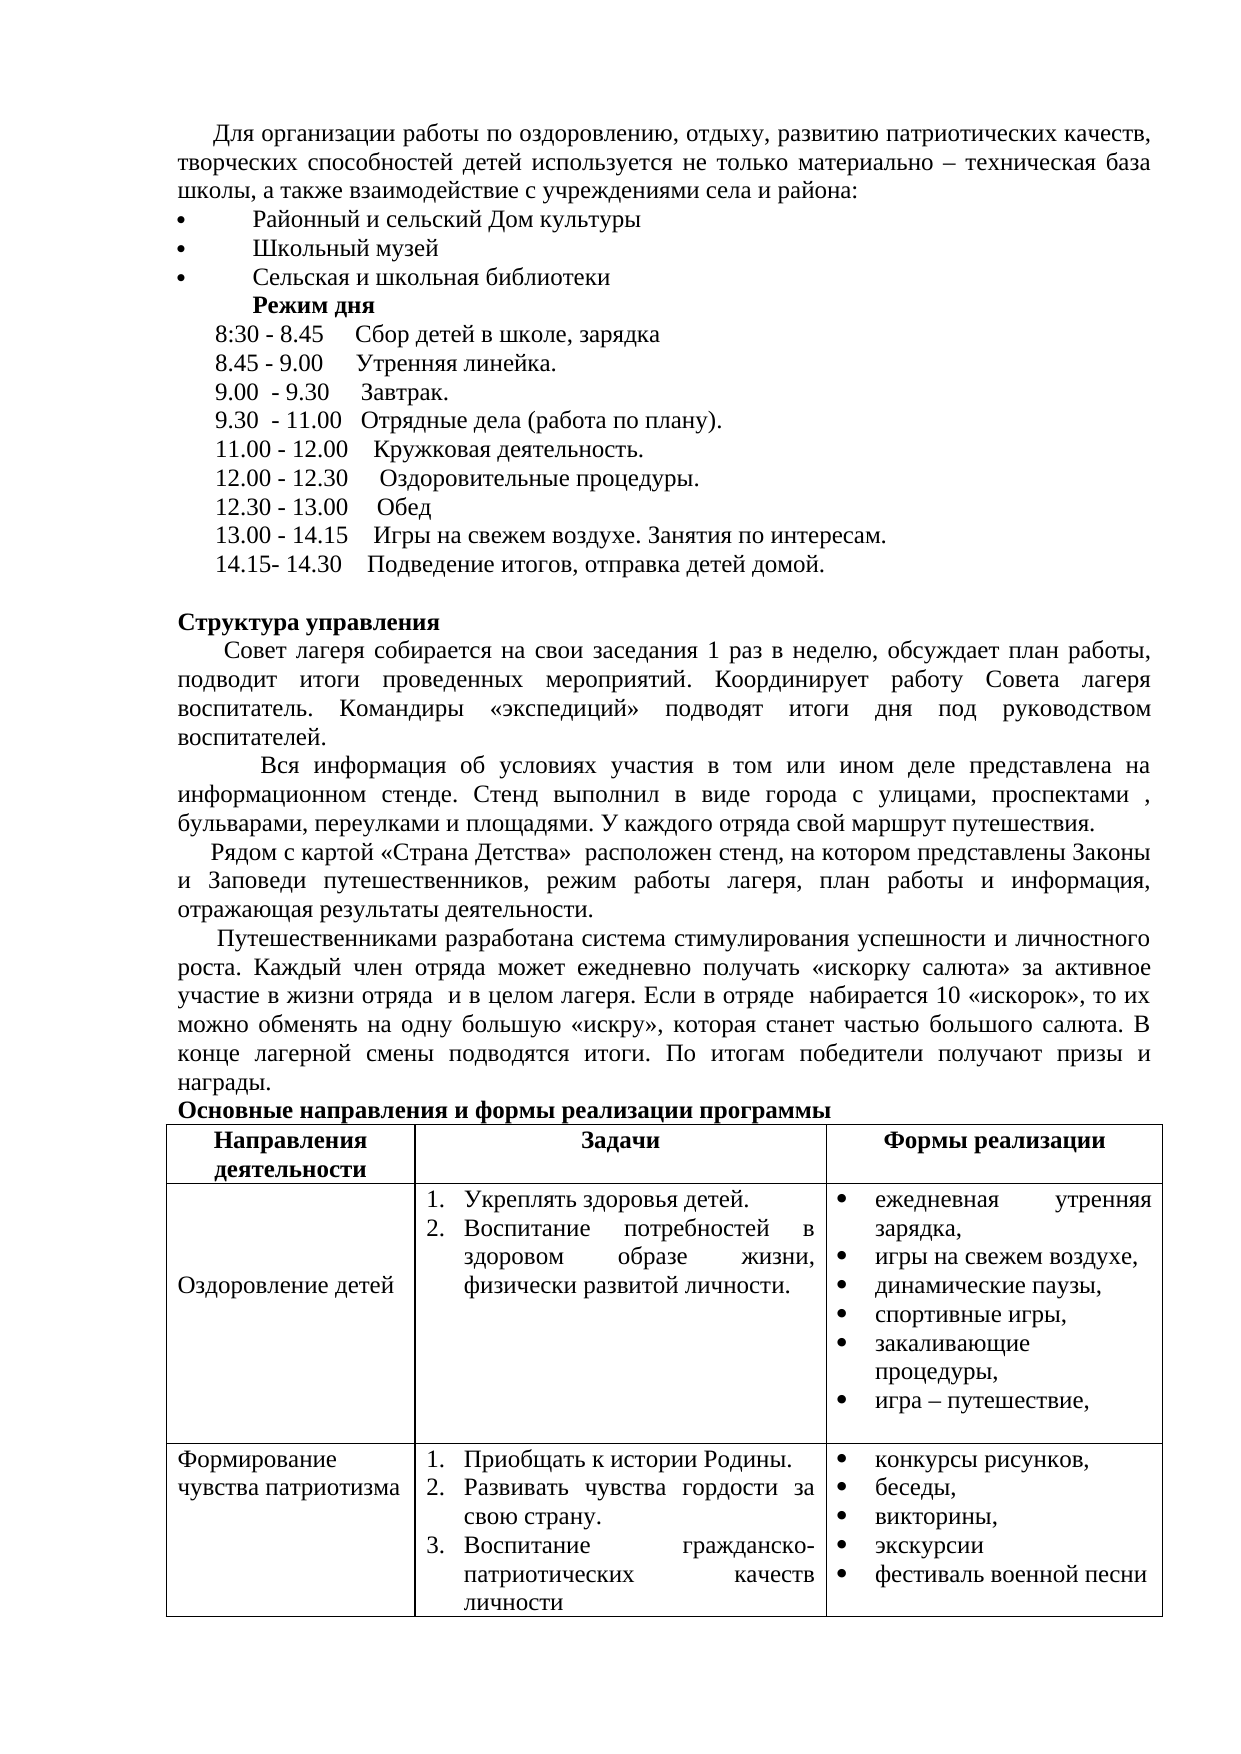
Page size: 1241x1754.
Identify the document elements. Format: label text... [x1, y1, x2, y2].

text Основные направления и формы реализации программы [177, 1096, 1152, 1124]
list Режим дня [252, 291, 1152, 319]
table_header Задачи [416, 1125, 826, 1183]
text 9.30 - 11.00 Отрядные дела (работа по плану). [215, 406, 1152, 434]
table_cell ежедневная утренняя зарядка, игры на свежем воздухе, динамические паузы, спортивные игры, закаливающие процедуры, игра – путешествие, [827, 1184, 1162, 1443]
table_cell Оздоровление детей [167, 1184, 414, 1443]
text Совет лагеря собирается на свои заседания 1 раз в неделю, обсуждает план работы, подводит итоги проведенных мероприятий. Координирует работу Совета лагеря воспитатель. Командиры «экспедиций» подводят итоги дня под руководством воспитателей. [177, 636, 1152, 751]
table_cell Укреплять здоровья детей. Воспитание потребностей в здоровом образе жизни, физически развитой личности. [416, 1184, 826, 1443]
text 11.00 - 12.00 Кружковая деятельность. [215, 434, 1152, 463]
table_header Направления деятельности [167, 1125, 414, 1183]
text Путешественниками разработана система стимулирования успешности и личностного роста. Каждый член отряда может ежедневно получать «искорку салюта» за активное участие в жизни отряда и в целом лагеря. Если в отряде набирается 10 «искорок», то их можно обменять на одну большую «искру», которая станет частью большого салюта. В конце лагерной смены подводятся итоги. По итогам победители получают призы и награды. [177, 923, 1152, 1096]
text 9.00 - 9.30 Завтрак. [215, 377, 1152, 406]
text 8.45 - 9.00 Утренняя линейка. [215, 348, 1152, 377]
table_cell Приобщать к истории Родины. Развивать чувства гордости за свою страну. Воспитание гражданско-патриотических качеств личности [416, 1444, 826, 1616]
text Для организации работы по оздоровлению, отдыху, развитию патриотических качеств, творческих способностей детей используется не только материально – техническая база школы, а также взаимодействие с учреждениями села и района: [177, 118, 1152, 204]
table_cell Формирование чувства патриотизма [167, 1444, 414, 1616]
text 13.00 - 14.15 Игры на свежем воздухе. Занятия по интересам. [215, 521, 1152, 549]
table_cell конкурсы рисунков, беседы, викторины, экскурсии фестиваль военной песни [827, 1444, 1162, 1616]
text Вся информация об условиях участия в том или ином деле представлена на информационном стенде. Стенд выполнил в виде города с улицами, проспектами , бульварами, переулками и площадями. У каждого отряда свой маршрут путешествия. [177, 751, 1152, 837]
text 12.00 - 12.30 Оздоровительные процедуры. [215, 463, 1152, 492]
table_header Формы реализации [827, 1125, 1162, 1183]
list Районный и сельский Дом культуры [103, 204, 1152, 233]
text Структура управления [177, 607, 1152, 636]
list Школьный музей [103, 233, 1152, 262]
text 14.15- 14.30 Подведение итогов, отправка детей домой. [215, 549, 1152, 578]
text 8:30 - 8.45 Сбор детей в школе, зарядка [215, 319, 1152, 348]
list Сельская и школьная библиотеки [103, 262, 1152, 291]
text 12.30 - 13.00 Обед [215, 492, 1152, 521]
text Рядом с картой «Страна Детства» расположен стенд, на котором представлены Законы и Заповеди путешественников, режим работы лагеря, план работы и информация, отражающая результаты деятельности. [177, 837, 1152, 923]
